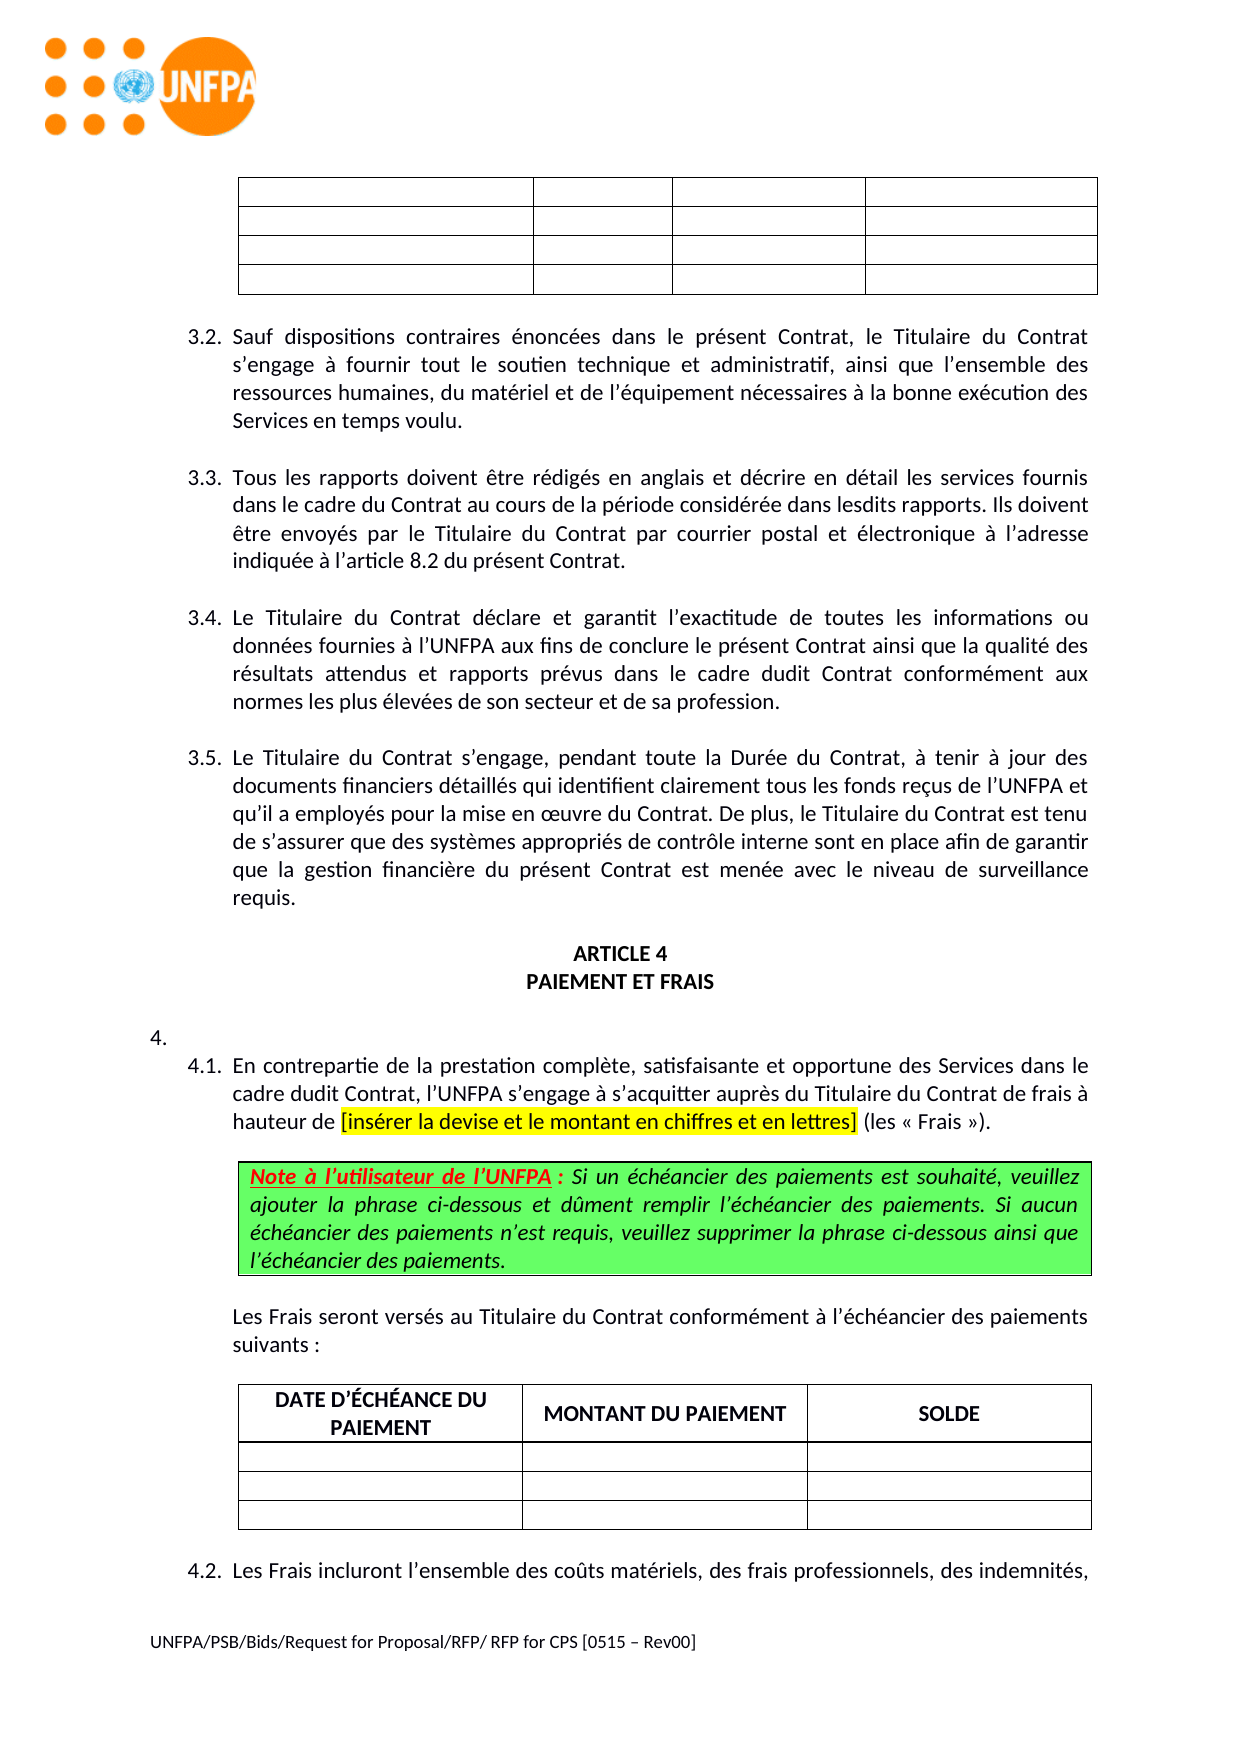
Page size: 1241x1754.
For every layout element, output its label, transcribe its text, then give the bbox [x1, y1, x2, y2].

table_cell [673, 207, 865, 235]
list Tous les rapports doivent être rédigés en anglais et décrire en détail les services fournis dans le cadre du Contrat au cours de la période considérée dans lesdits rapports. Ils doivent être envoyés par le Titulaire du Contrat par courrier postal et électronique à l’adresse indiquée à l’article 8.2 du présent Contrat. [187, 463, 1090, 575]
table_cell [239, 1472, 522, 1499]
table_cell [866, 178, 1097, 206]
table_header DATE D’ÉCHÉANCE DU PAIEMENT [239, 1385, 522, 1441]
table_header Note à l’utilisateur de l’UNFPA : Si un échéancier des paiements est souhaité, veuillez ajouter la phrase ci-dessous et dûment remplir l’échéancier des paiements. Si aucun échéancier des paiements n’est requis, veuillez supprimer la phrase ci-dessous ainsi que l’échéancier des paiements. [239, 1163, 1091, 1274]
list Le Titulaire du Contrat s’engage, pendant toute la Durée du Contrat, à tenir à jour des documents financiers détaillés qui identifient clairement tous les fonds reçus de l’UNFPA et qu’il a employés pour la mise en œuvre du Contrat. De plus, le Titulaire du Contrat est tenu de s’assurer que des systèmes appropriés de contrôle interne sont en place afin de garantir que la gestion financière du présent Contrat est menée avec le niveau de surveillance requis. [187, 743, 1090, 911]
table_cell [866, 207, 1097, 235]
table_cell [239, 1501, 522, 1529]
list En contrepartie de la prestation complète, satisfaisante et opportune des Services dans le cadre dudit Contrat, l’UNFPA s’engage à s’acquitter auprès du Titulaire du Contrat de frais à hauteur de [insérer la devise et le montant en chiffres et en lettres] (les « Frais »). [187, 1051, 1090, 1135]
picture [45, 37, 257, 136]
table_cell [523, 1501, 807, 1529]
table_cell [523, 1472, 807, 1499]
table_cell [673, 236, 865, 264]
table_cell [534, 236, 672, 264]
table_cell [239, 207, 533, 235]
table_cell [523, 1443, 807, 1471]
table_cell [534, 265, 672, 293]
list Le Titulaire du Contrat déclare et garantit l’exactitude de toutes les informations ou données fournies à l’UNFPA aux fins de conclure le présent Contrat ainsi que la qualité des résultats attendus et rapports prévus dans le cadre dudit Contrat conformément aux normes les plus élevées de son secteur et de sa profession. [187, 603, 1090, 715]
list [187, 1556, 1090, 1584]
table_cell [866, 236, 1097, 264]
table_cell [673, 178, 865, 206]
text PAIEMENT ET FRAIS [150, 967, 1090, 995]
table_cell [866, 265, 1097, 293]
table_cell [808, 1472, 1091, 1499]
table_cell [534, 207, 672, 235]
list Sauf dispositions contraires énoncées dans le présent Contrat, le Titulaire du Contrat s’engage à fournir tout le soutien technique et administratif, ainsi que l’ensemble des ressources humaines, du matériel et de l’équipement nécessaires à la bonne exécution des Services en temps voulu. [187, 322, 1090, 434]
table_cell [534, 178, 672, 206]
table_cell [673, 265, 865, 293]
table_cell [239, 1443, 522, 1471]
table_cell [239, 236, 533, 264]
list Les Frais seront versés au Titulaire du Contrat conformément à l’échéancier des paiements suivants : [232, 1302, 1090, 1358]
table_header SOLDE [808, 1385, 1091, 1441]
table_cell [808, 1443, 1091, 1471]
table_header MONTANT DU PAIEMENT [523, 1385, 807, 1441]
table_cell [239, 265, 533, 293]
table_cell [239, 178, 533, 206]
text ARTICLE 4 [150, 939, 1090, 967]
table_cell [808, 1501, 1091, 1529]
